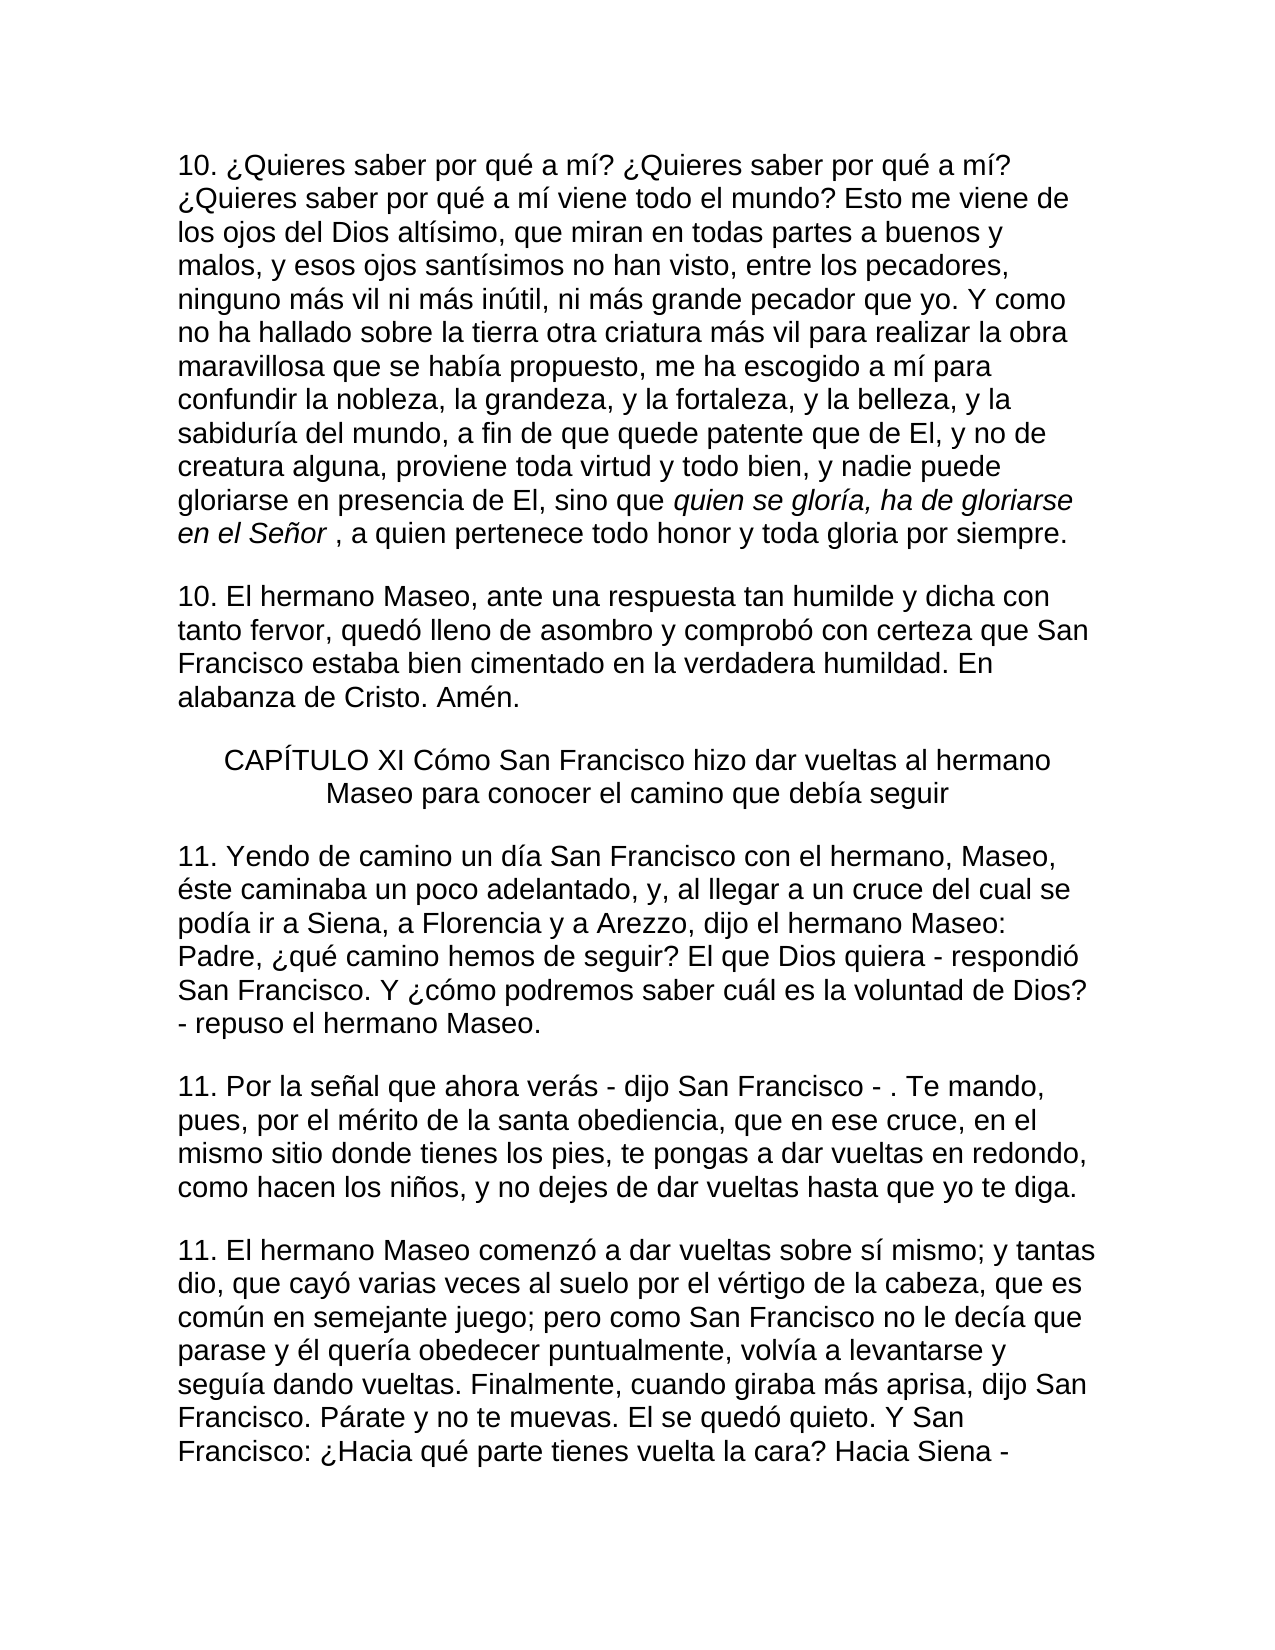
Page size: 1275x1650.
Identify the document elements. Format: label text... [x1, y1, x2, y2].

text 11. Por la señal que ahora verás - dijo San Francisco - . Te mando, pues, por el mérito de la santa obediencia, que en ese cruce, en el mismo sitio donde tienes los pies, te pongas a dar vueltas en redondo, como hacen los niños, y no dejes de dar vueltas hasta que yo te diga. [177, 1069, 1098, 1203]
text 10. El hermano Maseo, ante una respuesta tan humilde y dicha con tanto fervor, quedó lleno de asombro y comprobó con certeza que San Francisco estaba bien cimentado en la verdadera humildad. En alabanza de Cristo. Amén. [177, 579, 1098, 713]
text 10. ¿Quieres saber por qué a mí? ¿Quieres saber por qué a mí? ¿Quieres saber por qué a mí viene todo el mundo? Esto me viene de los ojos del Dios altísimo, que miran en todas partes a buenos y malos, y esos ojos santísimos no han visto, entre los pecadores, ninguno más vil ni más inútil, ni más grande pecador que yo. Y como no ha hallado sobre la tierra otra criatura más vil para realizar la obra maravillosa que se había propuesto, me ha escogido a mí para confundir la nobleza, la grandeza, y la fortaleza, y la belleza, y la sabiduría del mundo, a fin de que quede patente que de El, y no de creatura alguna, proviene toda virtud y todo bien, y nadie puede gloriarse en presencia de El, sino que quien se gloría, ha de gloriarse en el Señor , a quien pertenece todo honor y toda gloria por siempre. [177, 148, 1098, 550]
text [177, 1233, 1098, 1467]
text CAPÍTULO XI Cómo San Francisco hizo dar vueltas al hermano Maseo para conocer el camino que debía seguir [177, 743, 1098, 810]
text 11. Yendo de camino un día San Francisco con el hermano, Maseo, éste caminaba un poco adelantado, y, al llegar a un cruce del cual se podía ir a Siena, a Florencia y a Arezzo, dijo el hermano Maseo: Padre, ¿qué camino hemos de seguir? El que Dios quiera - respondió San Francisco. Y ¿cómo podremos saber cuál es la voluntad de Dios? - repuso el hermano Maseo. [177, 839, 1098, 1040]
